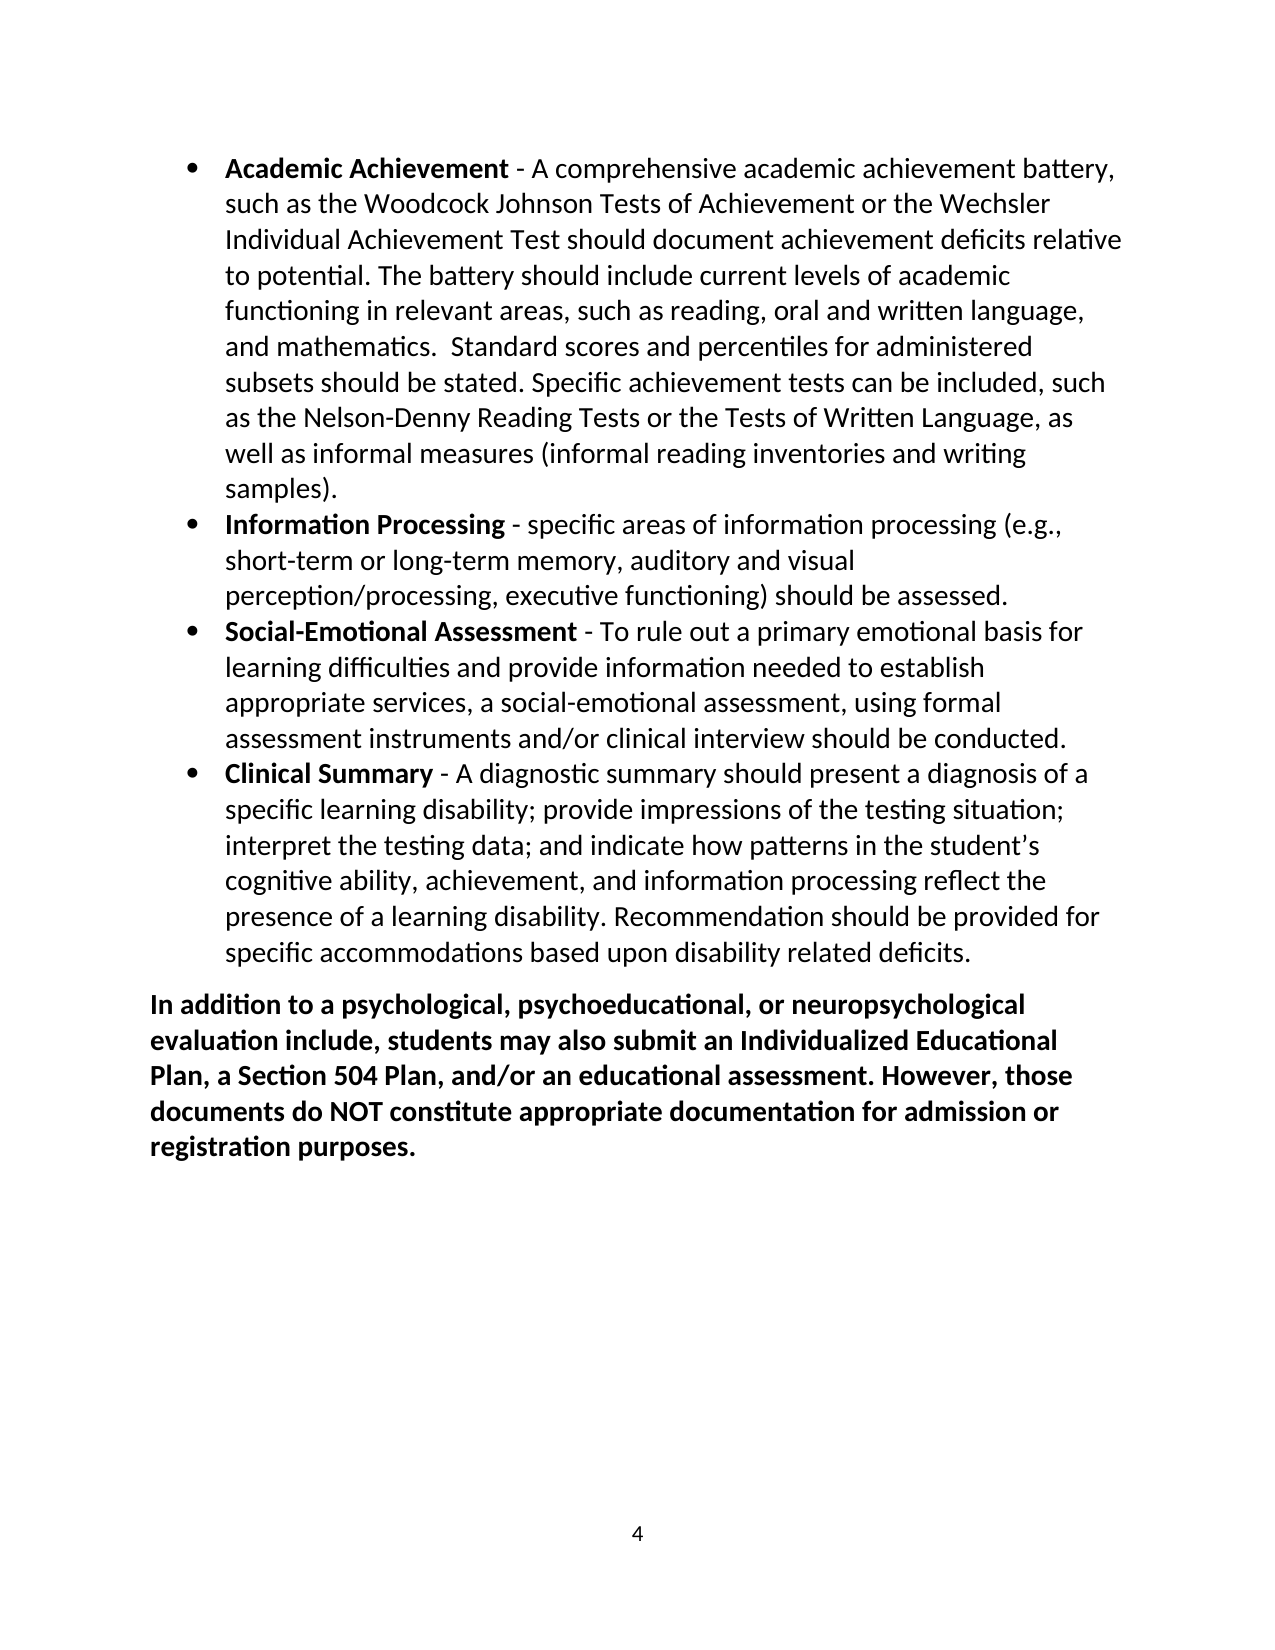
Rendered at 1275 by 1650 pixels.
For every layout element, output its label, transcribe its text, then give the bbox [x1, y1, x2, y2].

text In addition to a psychological, psychoeducational, or neuropsychological evaluation include, students may also submit an Individualized Educational Plan, a Section 504 Plan, and/or an educational assessment. However, those documents do NOT constitute appropriate documentation for admission or registration purposes. [150, 986, 1125, 1164]
list Information Processing - specific areas of information processing (e.g., short-term or long-term memory, auditory and visual perception/processing, executive functioning) should be assessed. [187, 506, 1125, 613]
list Academic Achievement - A comprehensive academic achievement battery, such as the Woodcock Johnson Tests of Achievement or the Wechsler Individual Achievement Test should document achievement deficits relative to potential. The battery should include current levels of academic functioning in relevant areas, such as reading, oral and written language, and mathematics. Standard scores and percentiles for administered subsets should be stated. Specific achievement tests can be included, such as the Nelson-Denny Reading Tests or the Tests of Written Language, as well as informal measures (informal reading inventories and writing samples). [187, 150, 1125, 506]
list Social-Emotional Assessment - To rule out a primary emotional basis for learning difficulties and provide information needed to establish appropriate services, a social-emotional assessment, using formal assessment instruments and/or clinical interview should be conducted. [187, 613, 1125, 756]
list Clinical Summary - A diagnostic summary should present a diagnosis of a specific learning disability; provide impressions of the testing situation; interpret the testing data; and indicate how patterns in the student’s cognitive ability, achievement, and information processing reflect the presence of a learning disability. Recommendation should be provided for specific accommodations based upon disability related deficits. [187, 756, 1125, 969]
